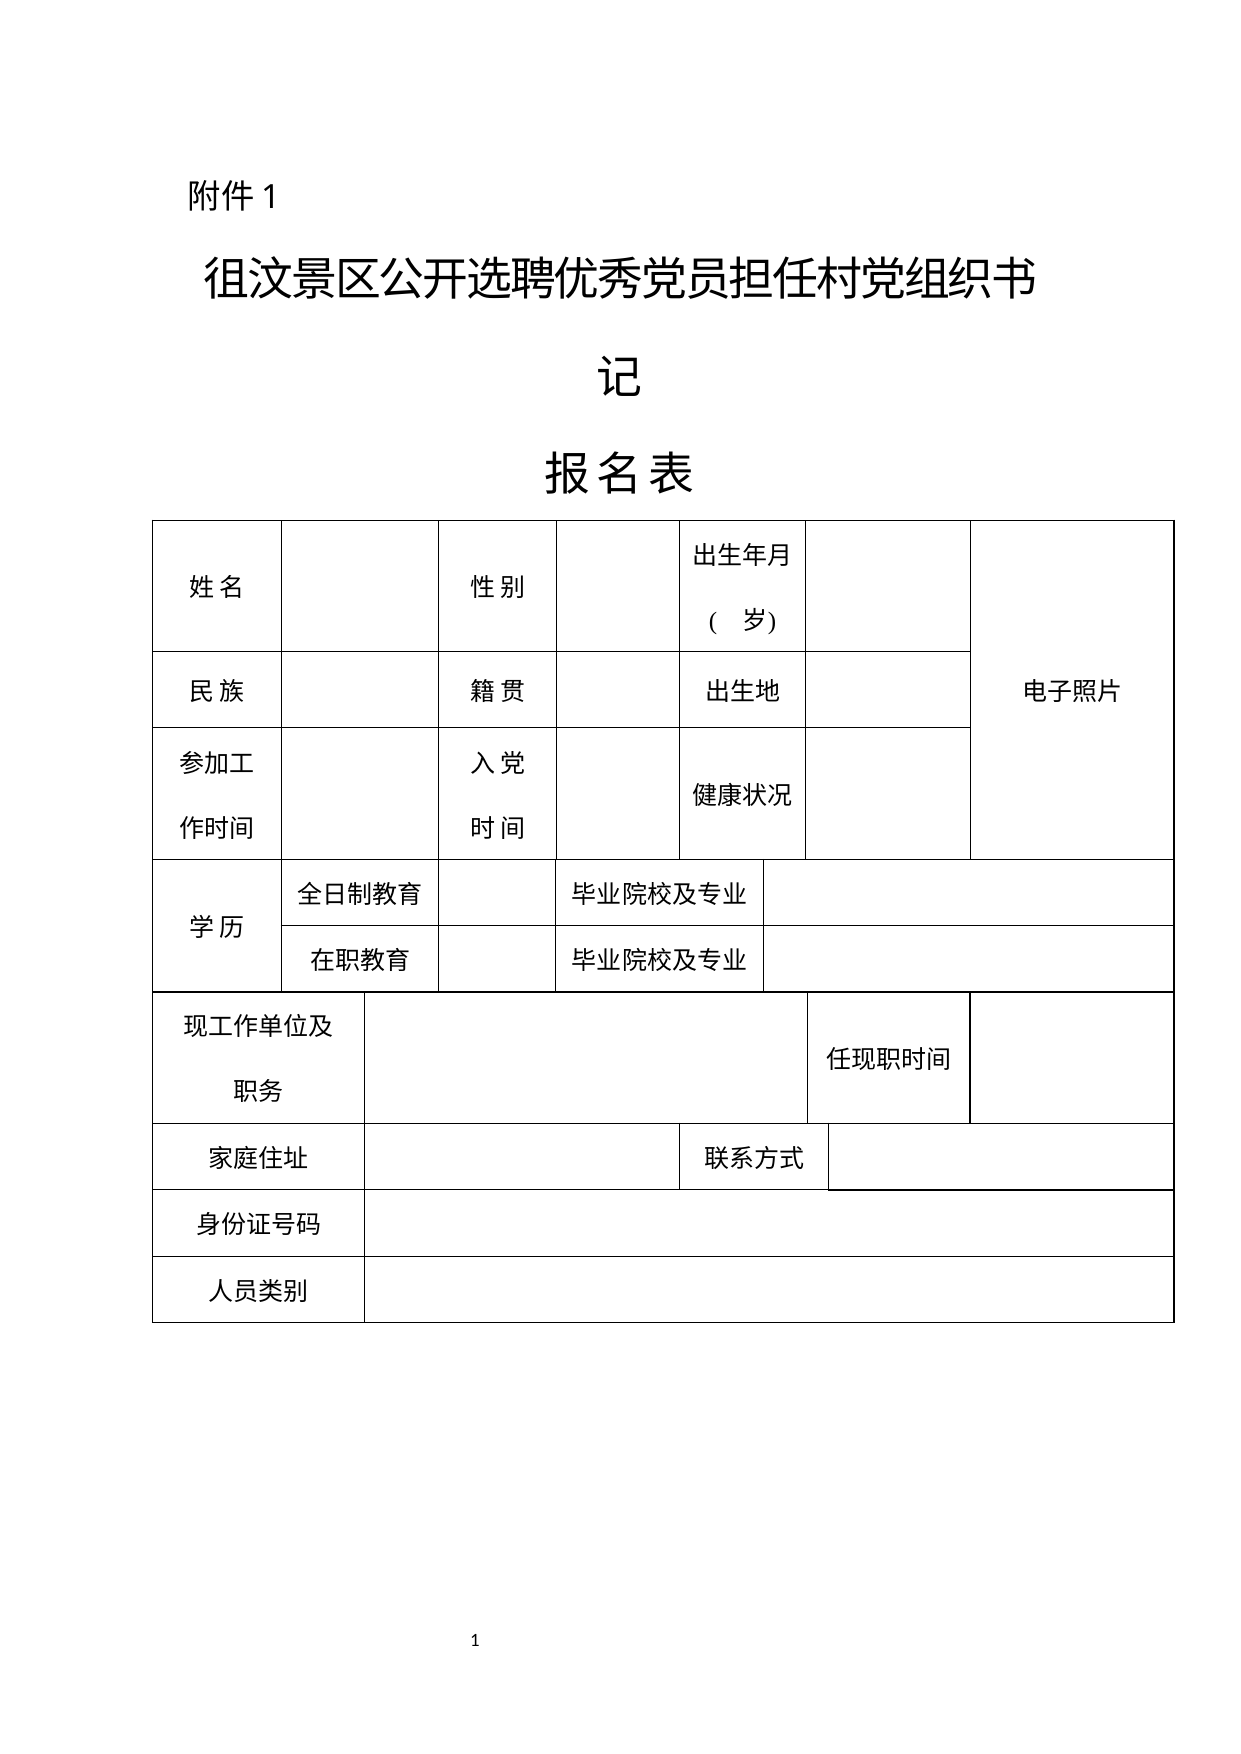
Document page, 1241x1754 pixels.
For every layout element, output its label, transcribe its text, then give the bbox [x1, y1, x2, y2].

table_cell [764, 926, 1173, 991]
text 附件1 [187, 162, 1053, 227]
table_cell 出生地 [680, 652, 805, 727]
text 徂汶景区公开选聘优秀党员担任村党组织书记 [187, 227, 1053, 422]
table_cell [764, 860, 1173, 925]
table_header [806, 521, 970, 651]
table_cell 家庭住址 [153, 1124, 364, 1189]
table_cell [282, 728, 438, 859]
table_cell 参加工 作时间 [153, 728, 281, 859]
text 报 名 表 [187, 422, 1053, 519]
table_cell [806, 728, 970, 859]
table_header 出生年月( 岁) [680, 521, 805, 651]
table_cell 联系方式 [680, 1124, 828, 1189]
table_cell [365, 1190, 1173, 1256]
table_header 姓 名 [153, 521, 281, 651]
table_cell 健康状况 [680, 728, 805, 859]
table_header [282, 521, 438, 651]
table_cell 身份证号码 [153, 1190, 364, 1256]
table_cell [439, 926, 555, 991]
table_header 电子照片 [971, 521, 1173, 859]
table_cell [557, 652, 679, 727]
table_cell 在职教育 [282, 926, 438, 991]
table_cell 籍 贯 [439, 652, 556, 727]
table_cell 入 党 时 间 [439, 728, 556, 859]
table_cell [829, 1124, 1173, 1189]
table_cell 学 历 [153, 860, 281, 991]
table_cell [806, 652, 970, 727]
table_cell [971, 993, 1173, 1122]
table_cell 人员类别 [153, 1257, 364, 1322]
table_cell [365, 1124, 679, 1189]
table_cell [282, 652, 438, 727]
table_cell 毕业院校及专业 [556, 860, 763, 925]
table_header 性 别 [439, 521, 556, 651]
table_cell 现工作单位及 职务 [153, 993, 364, 1122]
table_cell [365, 993, 807, 1122]
table_header [557, 521, 679, 651]
table_cell 民 族 [153, 652, 281, 727]
table_cell 毕业院校及专业 [556, 926, 763, 991]
table_cell [365, 1257, 1173, 1322]
table_cell [439, 860, 555, 925]
table_cell 全日制教育 [282, 860, 438, 925]
table_cell 任现职时间 [808, 993, 969, 1122]
table_cell [557, 728, 679, 859]
